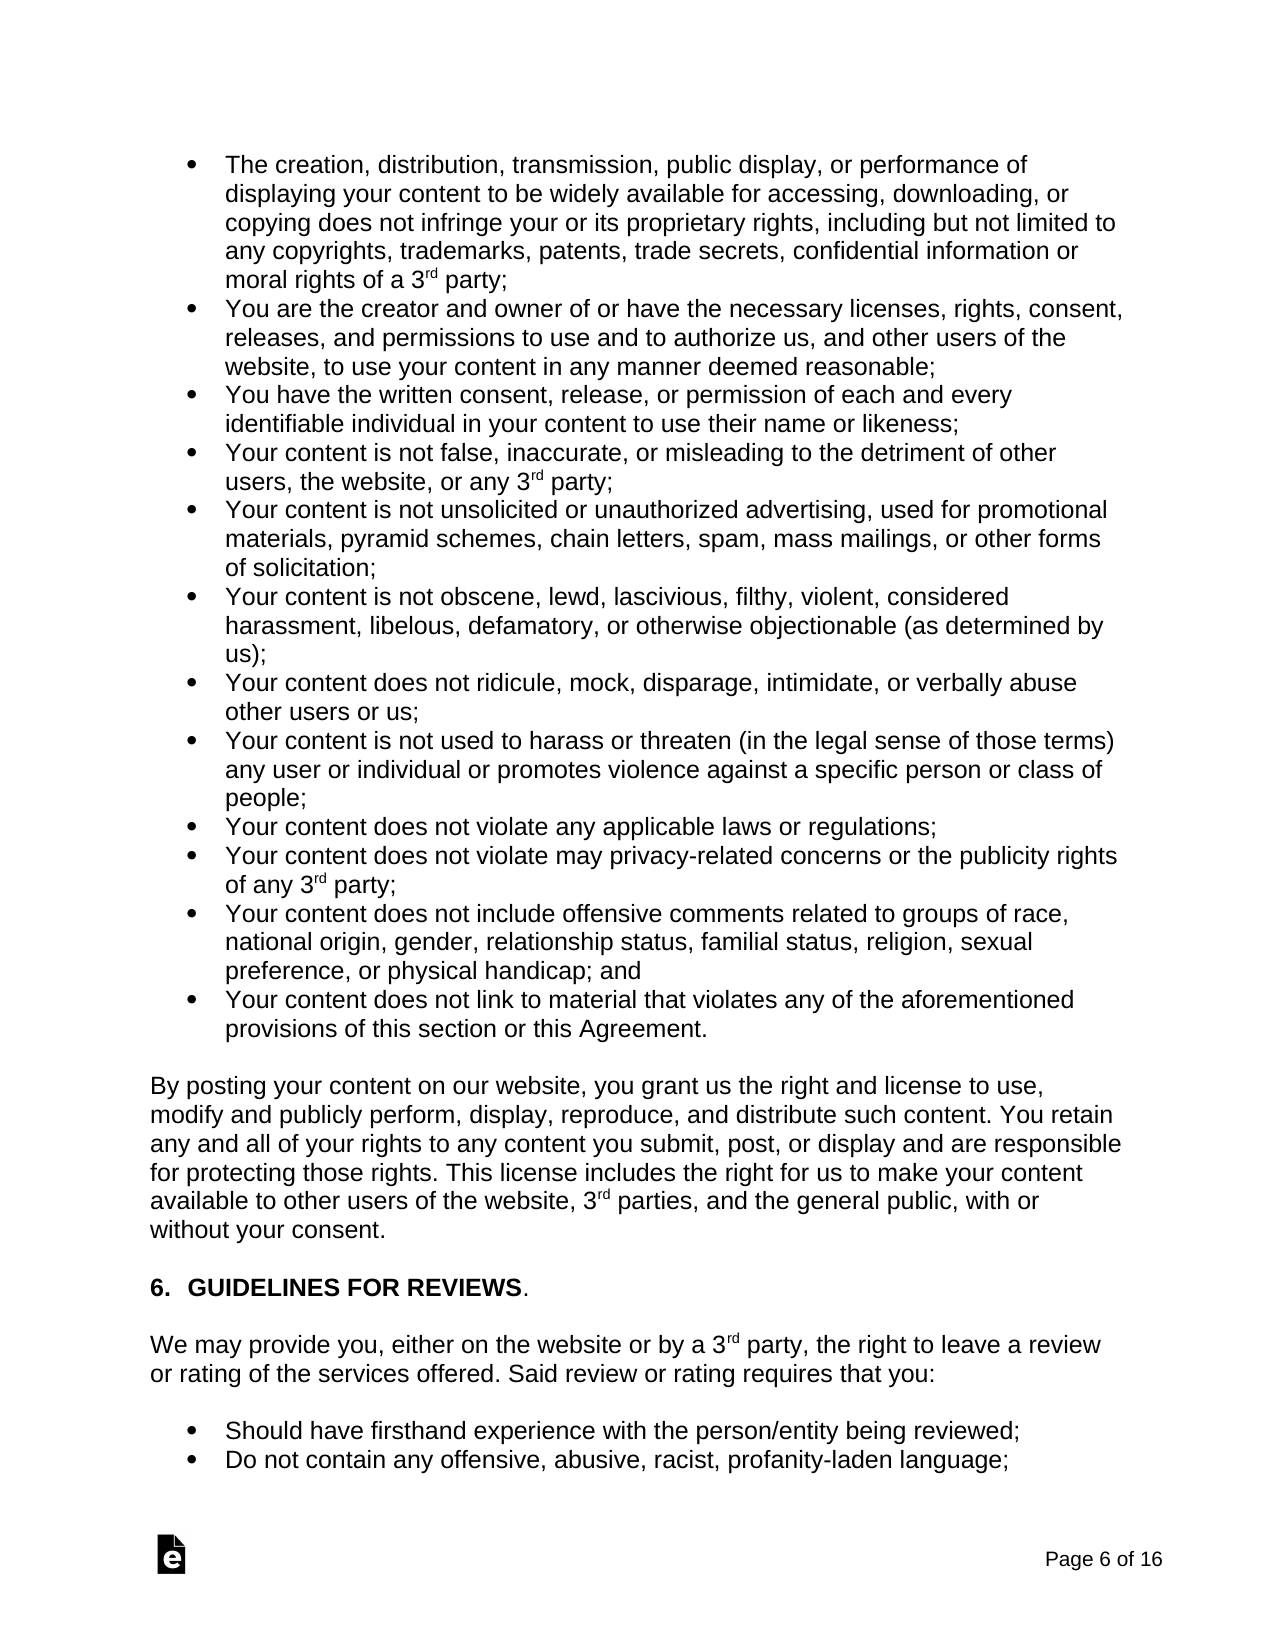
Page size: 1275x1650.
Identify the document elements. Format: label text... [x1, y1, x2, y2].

list Your content does not violate may privacy-related concerns or the publicity rights of any 3rd party; [187, 841, 1125, 898]
list Your content is not used to harass or threaten (in the legal sense of those terms) any user or individual or promotes violence against a specific person or class of people; [187, 726, 1125, 812]
list Do not contain any offensive, abusive, racist, profanity-laden language; [187, 1445, 1125, 1474]
list Should have firsthand experience with the person/entity being reviewed; [187, 1416, 1125, 1445]
list You have the written consent, release, or permission of each and every identifiable individual in your content to use their name or likeness; [187, 380, 1125, 438]
list Your content does not ridicule, mock, disparage, intimidate, or verbally abuse other users or us; [187, 668, 1125, 726]
list Your content is not obscene, lewd, lascivious, filthy, violent, considered harassment, libelous, defamatory, or otherwise objectionable (as determined by us); [187, 582, 1125, 668]
list Your content does not violate any applicable laws or regulations; [187, 812, 1125, 841]
list Your content is not unsolicited or unauthorized advertising, used for promotional materials, pyramid schemes, chain letters, spam, mass mailings, or other forms of solicitation; [187, 495, 1125, 582]
list GUIDELINES FOR REVIEWS. [150, 1272, 1125, 1301]
list You are the creator and owner of or have the necessary licenses, rights, consent, releases, and permissions to use and to authorize us, and other users of the website, to use your content in any manner deemed reasonable; [187, 294, 1125, 380]
list The creation, distribution, transmission, public display, or performance of displaying your content to be widely available for accessing, downloading, or copying does not infringe your or its proprietary rights, including but not limited to any copyrights, trademarks, patents, trade secrets, confidential information or moral rights of a 3rd party; [187, 150, 1125, 294]
picture [150, 1533, 192, 1575]
list Your content does not include offensive comments related to groups of race, national origin, gender, relationship status, familial status, religion, sexual preference, or physical handicap; and [187, 898, 1125, 985]
text By posting your content on our website, you grant us the right and license to use, modify and publicly perform, display, reproduce, and distribute such content. You retain any and all of your rights to any content you submit, post, or display and are responsible for protecting those rights. This license includes the right for us to make your content available to other users of the website, 3rd parties, and the general public, with or without your consent. [150, 1071, 1125, 1244]
list Your content is not false, inaccurate, or misleading to the detriment of other users, the website, or any 3rd party; [187, 438, 1125, 495]
list Your content does not link to material that violates any of the aforementioned provisions of this section or this Agreement. [187, 985, 1125, 1042]
text We may provide you, either on the website or by a 3rd party, the right to leave a review or rating of the services offered. Said review or rating requires that you: [150, 1330, 1125, 1387]
